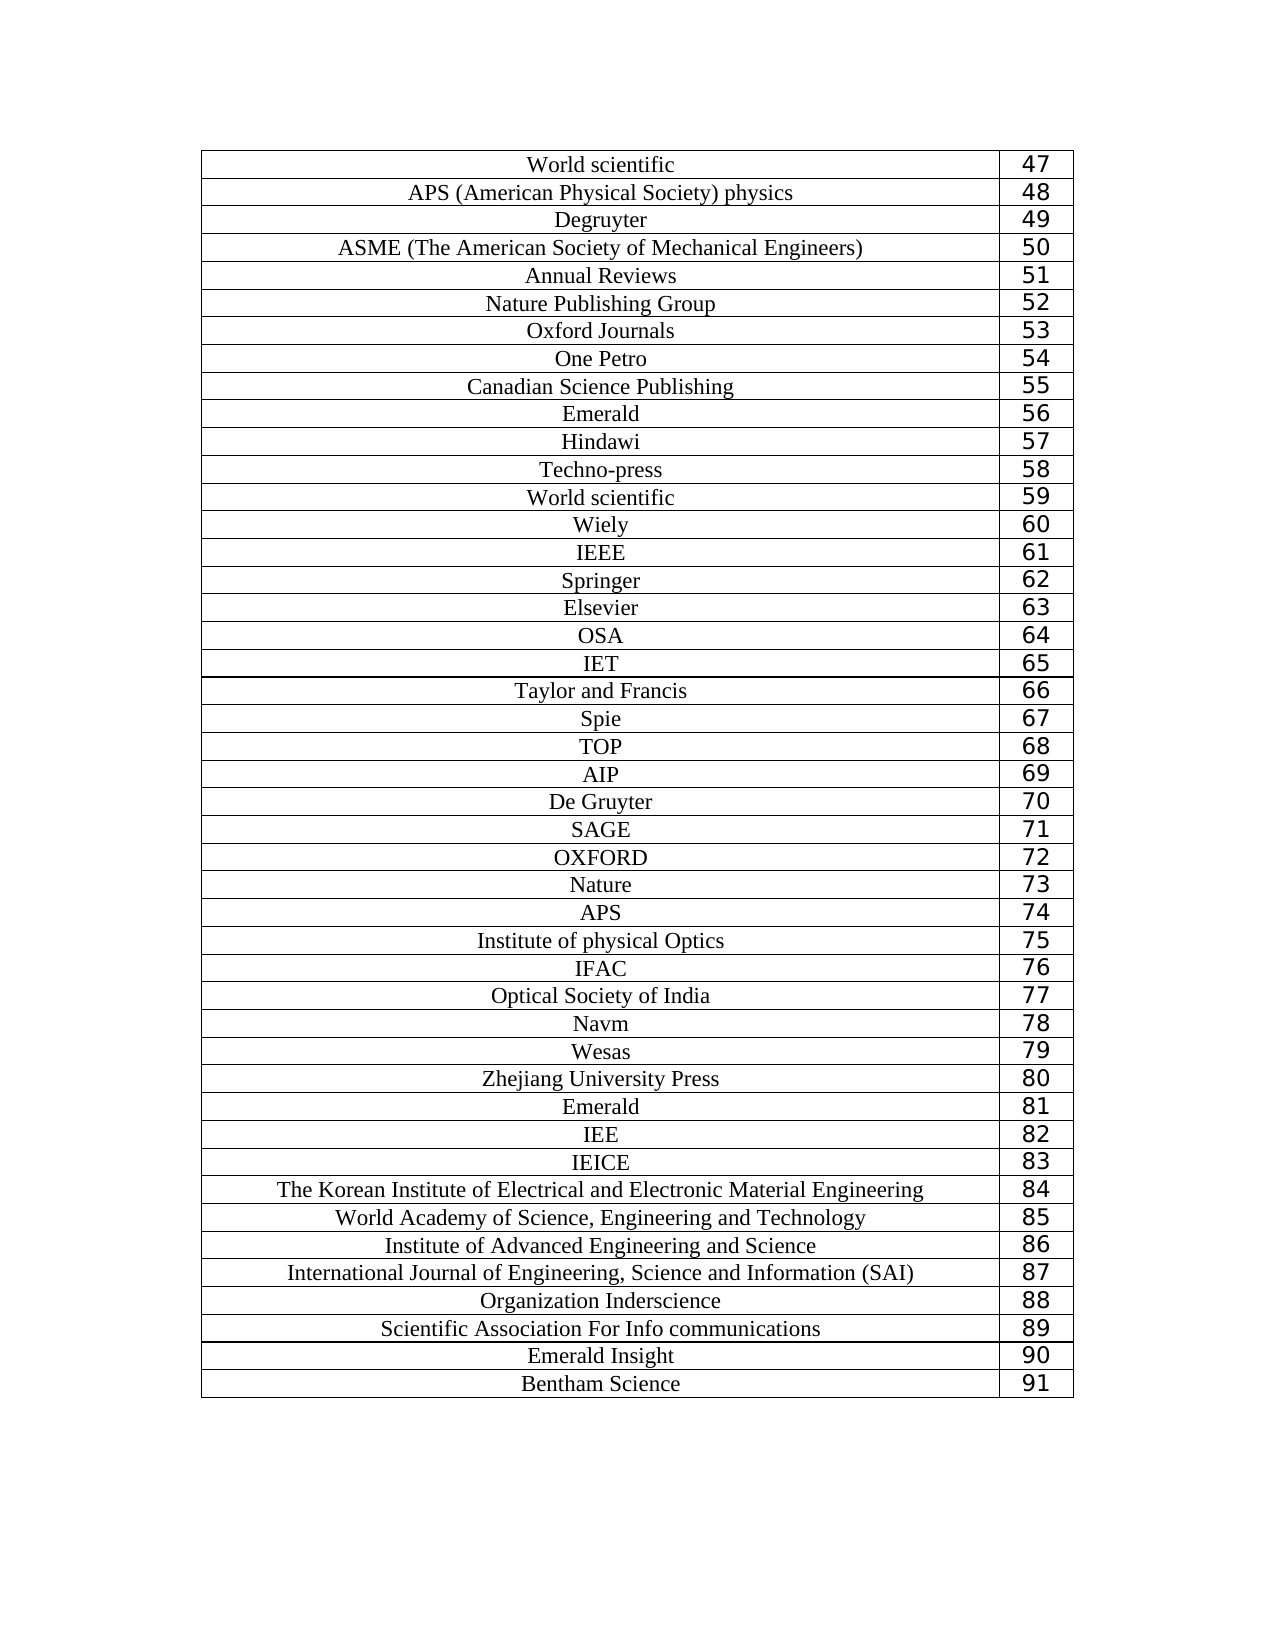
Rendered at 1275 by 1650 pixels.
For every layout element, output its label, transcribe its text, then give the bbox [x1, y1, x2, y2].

table_cell 66 [1000, 678, 1073, 704]
table_cell 56 [1000, 400, 1073, 427]
table_cell Springer [202, 567, 999, 593]
table_cell 86 [1000, 1232, 1073, 1258]
table_cell 75 [1000, 927, 1073, 953]
table_cell The Korean Institute of Electrical and Electronic Material Engineering [202, 1176, 999, 1203]
table_cell Institute of physical Optics [202, 927, 999, 953]
table_cell 59 [1000, 484, 1073, 510]
table_cell Institute of Advanced Engineering and Science [202, 1232, 999, 1258]
table_cell IEE [202, 1121, 999, 1147]
table_cell 48 [1000, 179, 1073, 205]
table_cell 71 [1000, 816, 1073, 843]
table_cell Scientific Association For Info communications [202, 1315, 999, 1341]
table_cell TOP [202, 733, 999, 759]
table_cell 47 [1000, 151, 1073, 178]
table_cell 77 [1000, 982, 1073, 1009]
table_cell IFAC [202, 955, 999, 981]
table_cell 49 [1000, 206, 1073, 233]
table_cell 54 [1000, 345, 1073, 372]
table_cell 60 [1000, 511, 1073, 538]
table_cell Emerald [202, 400, 999, 427]
table_cell 58 [1000, 456, 1073, 482]
table_cell 63 [1000, 594, 1073, 621]
table_cell Optical Society of India [202, 982, 999, 1009]
table_cell OSA [202, 622, 999, 649]
table_cell 55 [1000, 373, 1073, 399]
table_cell Spie [202, 705, 999, 732]
table_cell Hindawi [202, 428, 999, 455]
table_cell Oxford Journals [202, 317, 999, 344]
table_cell 69 [1000, 761, 1073, 787]
table_cell Degruyter [202, 206, 999, 233]
table_cell IET [202, 650, 999, 676]
table_cell 80 [1000, 1065, 1073, 1092]
table_cell Taylor and Francis [202, 678, 999, 704]
table_cell 61 [1000, 539, 1073, 566]
table_cell 79 [1000, 1038, 1073, 1064]
table_cell 91 [1000, 1370, 1073, 1397]
table_cell Canadian Science Publishing [202, 373, 999, 399]
table_cell AIP [202, 761, 999, 787]
table_cell ASME (The American Society of Mechanical Engineers) [202, 234, 999, 261]
table_cell OXFORD [202, 844, 999, 870]
table_cell Nature [202, 871, 999, 898]
table_cell 57 [1000, 428, 1073, 455]
table_cell Organization Inderscience [202, 1287, 999, 1314]
table_cell 90 [1000, 1343, 1073, 1369]
table_cell 76 [1000, 955, 1073, 981]
table_cell Emerald [202, 1093, 999, 1120]
table_cell 64 [1000, 622, 1073, 649]
table_cell 68 [1000, 733, 1073, 759]
table_cell 70 [1000, 788, 1073, 815]
table_cell APS (American Physical Society) physics [202, 179, 999, 205]
table_cell 72 [1000, 844, 1073, 870]
table_cell Bentham Science [202, 1370, 999, 1397]
table_cell APS [202, 899, 999, 926]
table_cell De Gruyter [202, 788, 999, 815]
table_cell Wesas [202, 1038, 999, 1064]
table_cell 89 [1000, 1315, 1073, 1341]
table_cell 52 [1000, 290, 1073, 316]
table_cell Emerald Insight [202, 1343, 999, 1369]
table_cell SAGE [202, 816, 999, 843]
table_cell World Academy of Science, Engineering and Technology [202, 1204, 999, 1231]
table_cell Elsevier [202, 594, 999, 621]
table_cell 78 [1000, 1010, 1073, 1037]
table_cell 53 [1000, 317, 1073, 344]
table_cell Annual Reviews [202, 262, 999, 288]
table_cell 73 [1000, 871, 1073, 898]
table_cell 67 [1000, 705, 1073, 732]
table_cell 82 [1000, 1121, 1073, 1147]
table_cell Navm [202, 1010, 999, 1037]
table_cell 62 [1000, 567, 1073, 593]
table_cell World scientific [202, 484, 999, 510]
table_cell 65 [1000, 650, 1073, 676]
table_cell World scientific [202, 151, 999, 178]
table_cell IEEE [202, 539, 999, 566]
table_cell 50 [1000, 234, 1073, 261]
table_cell 51 [1000, 262, 1073, 288]
table_cell Techno-press [202, 456, 999, 482]
table_cell 85 [1000, 1204, 1073, 1231]
table_cell Nature Publishing Group [202, 290, 999, 316]
table_cell International Journal of Engineering, Science and Information (SAI) [202, 1259, 999, 1286]
table_cell Wiely [202, 511, 999, 538]
table_cell Zhejiang University Press [202, 1065, 999, 1092]
table_cell 81 [1000, 1093, 1073, 1120]
table_cell 88 [1000, 1287, 1073, 1314]
table_cell 87 [1000, 1259, 1073, 1286]
table_cell 84 [1000, 1176, 1073, 1203]
table_cell IEICE [202, 1149, 999, 1175]
table_cell 74 [1000, 899, 1073, 926]
table_cell 83 [1000, 1149, 1073, 1175]
table_cell One Petro [202, 345, 999, 372]
